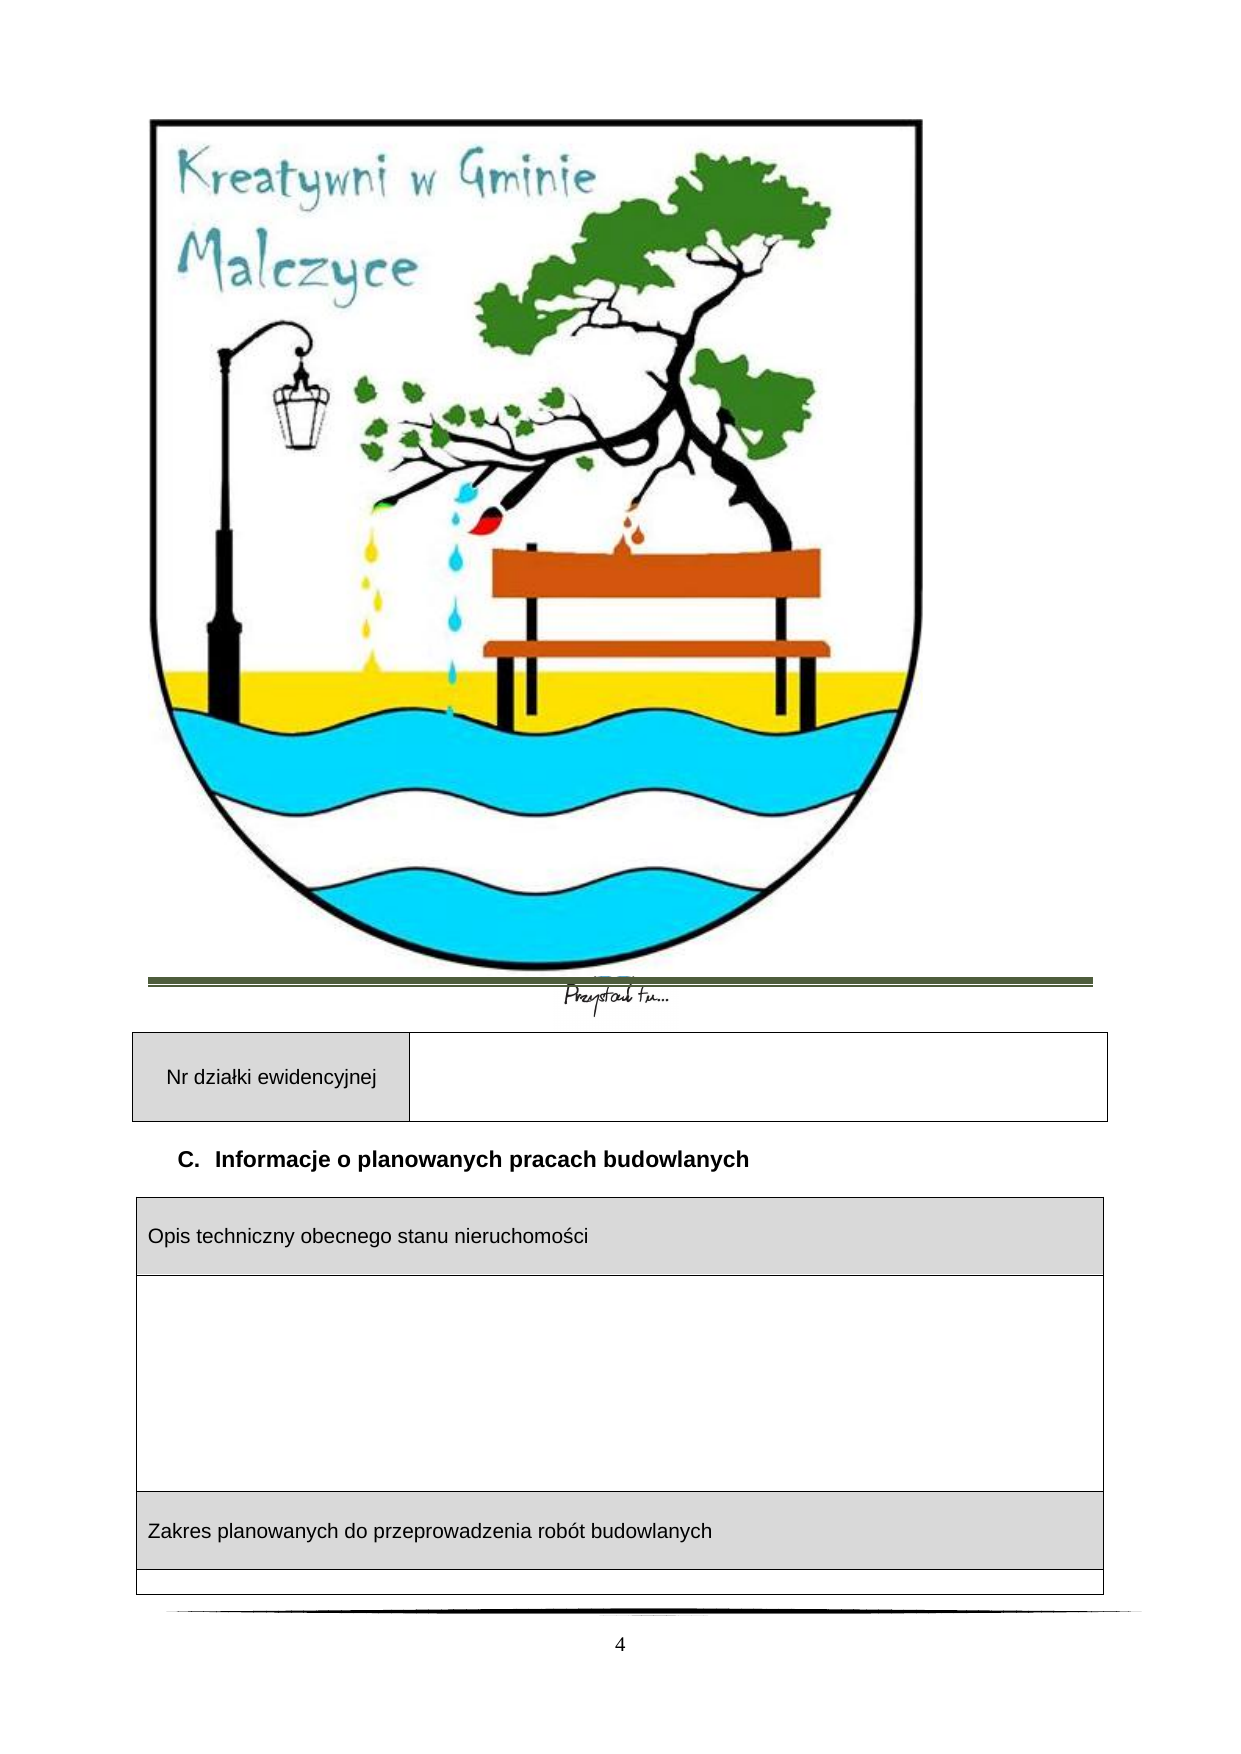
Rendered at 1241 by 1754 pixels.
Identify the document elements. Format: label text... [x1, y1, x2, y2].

table_cell [137, 1570, 1103, 1594]
table_cell [137, 1276, 1103, 1491]
table_cell Zakres planowanych do przeprowadzenia robót budowlanych [137, 1492, 1103, 1569]
list Informacje o planowanych pracach budowlanych [177, 1146, 1093, 1173]
table_cell [410, 1033, 1107, 1121]
picture [166, 1607, 1142, 1616]
picture [552, 987, 679, 1032]
table_cell Nr działki ewidencyjnej [133, 1033, 409, 1121]
picture [147, 119, 923, 977]
table_header Opis techniczny obecnego stanu nieruchomości [137, 1198, 1103, 1274]
